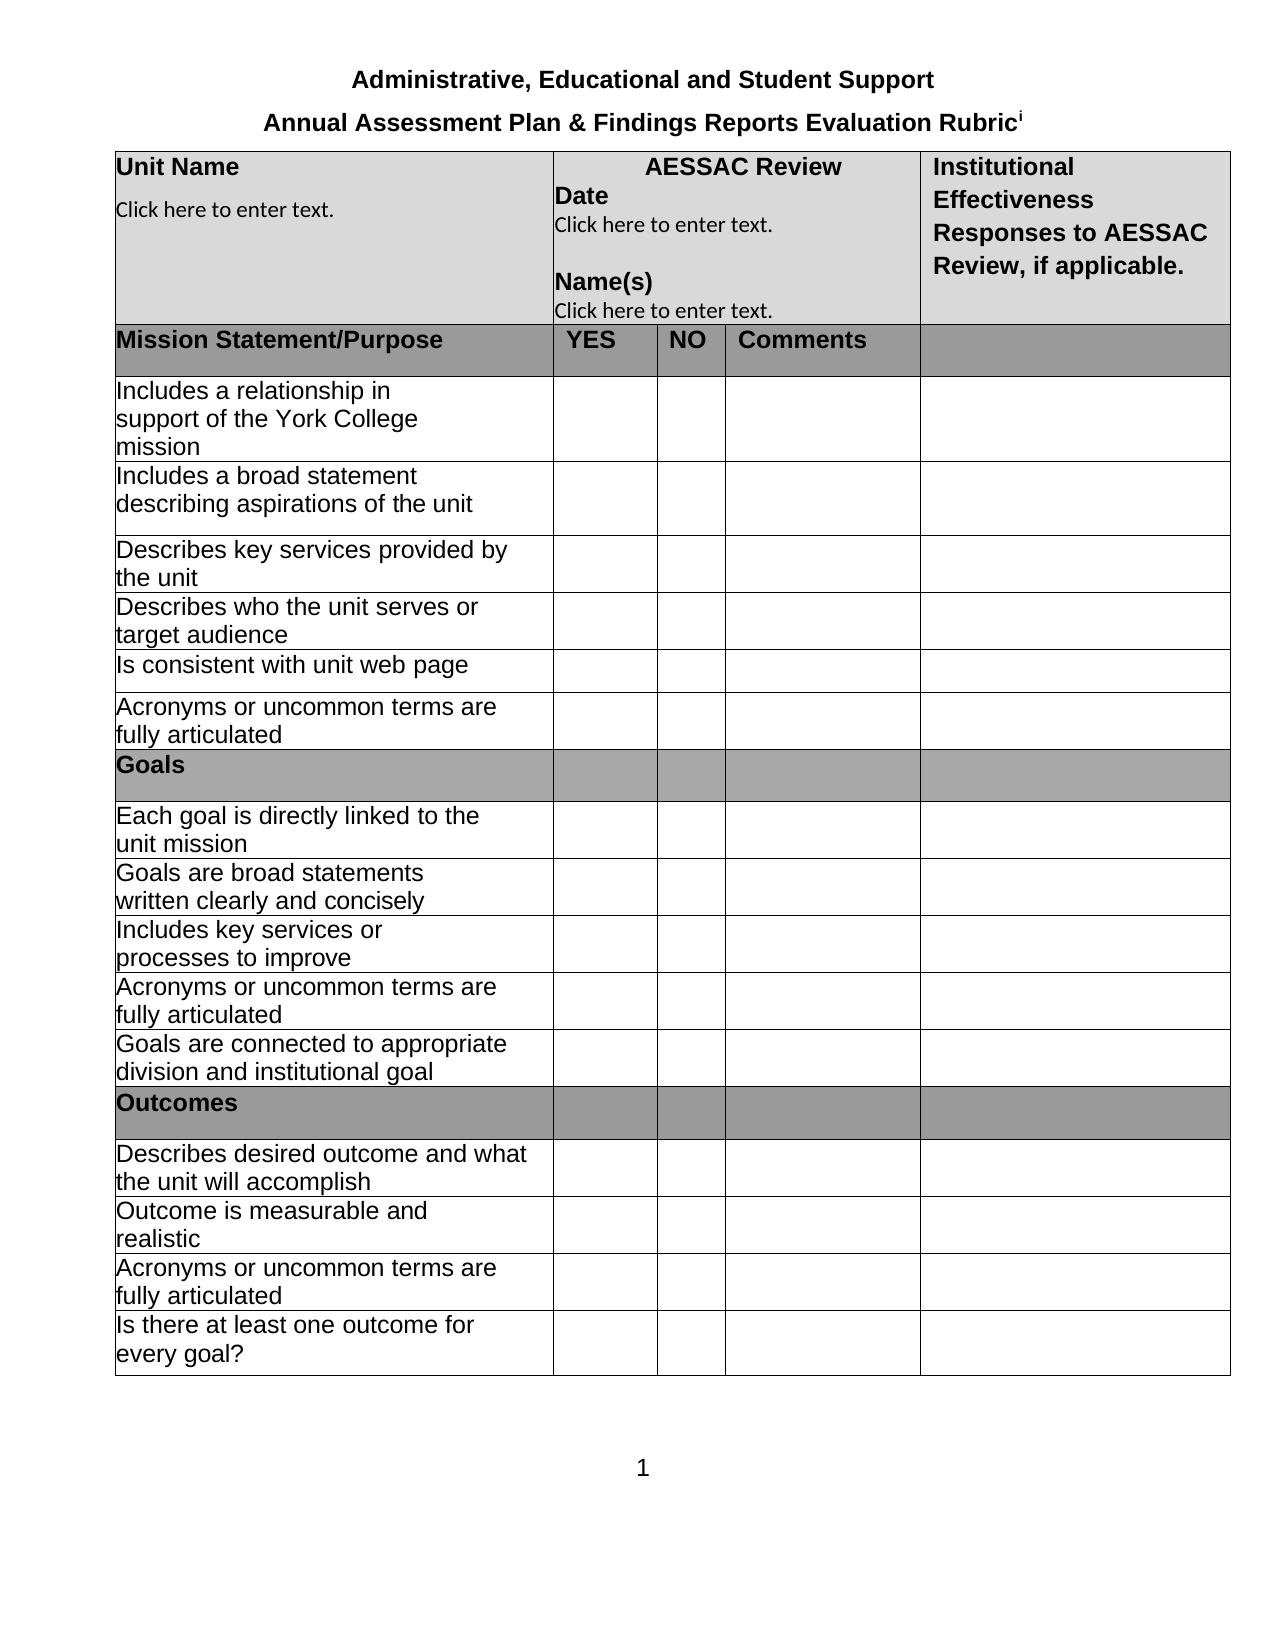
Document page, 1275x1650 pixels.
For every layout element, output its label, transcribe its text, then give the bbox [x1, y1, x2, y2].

table_cell Describes who the unit serves or target audience [116, 593, 553, 649]
table_cell [554, 593, 657, 649]
table_cell [658, 693, 725, 749]
table_cell Acronyms or uncommon terms are fully articulated [116, 693, 553, 749]
table_cell [726, 802, 920, 858]
table_cell Includes key services or processes to improve [116, 916, 553, 972]
table_cell [921, 377, 1230, 461]
table_cell [658, 462, 725, 535]
table_cell Includes a broad statement describing aspirations of the unit [116, 462, 553, 535]
table_cell Mission Statement/Purpose [116, 325, 553, 376]
table_header AESSAC Review Date Name(s) [554, 152, 920, 324]
table_cell [726, 750, 920, 801]
table_cell Goals are broad statements written clearly and concisely [116, 859, 553, 915]
table_cell [726, 462, 920, 535]
table_cell [554, 1087, 657, 1139]
table_cell [554, 650, 657, 692]
table_cell [658, 593, 725, 649]
table_cell [554, 536, 657, 592]
table_cell [921, 650, 1230, 692]
table_cell YES [554, 325, 657, 376]
table_cell [921, 1254, 1230, 1310]
table_cell Describes key services provided by the unit [116, 536, 553, 592]
table_cell [554, 1311, 657, 1375]
table_cell [726, 593, 920, 649]
table_cell Outcomes [116, 1087, 553, 1139]
table_cell Includes a relationship in support of the York College mission [116, 377, 553, 461]
table_cell [554, 693, 657, 749]
table_cell [726, 1087, 920, 1139]
table_cell [921, 916, 1230, 972]
table_cell NO [658, 325, 725, 376]
table_cell [726, 650, 920, 692]
table_cell Is there at least one outcome for every goal? [116, 1311, 553, 1375]
table_cell [726, 1254, 920, 1310]
table_cell Outcome is measurable and realistic [116, 1197, 553, 1253]
table_cell [658, 1254, 725, 1310]
table_cell [726, 859, 920, 915]
text Annual Assessment Plan & Findings Reports Evaluation Rubric [114, 108, 1171, 136]
table_cell Describes desired outcome and what the unit will accomplish [116, 1140, 553, 1196]
table_cell [921, 536, 1230, 592]
table_cell [554, 1140, 657, 1196]
table_cell [921, 973, 1230, 1029]
table_cell [658, 1311, 725, 1375]
table_cell [726, 1197, 920, 1253]
table_header Unit Name [116, 152, 553, 324]
table_cell [658, 650, 725, 692]
table_cell [921, 1197, 1230, 1253]
table_cell Goals [116, 750, 553, 801]
table_cell [921, 1311, 1230, 1375]
table_cell [726, 1140, 920, 1196]
table_header Institutional Effectiveness Responses to AESSAC Review, if applicable. [921, 152, 1230, 324]
text Administrative, Educational and Student Support [114, 64, 1171, 93]
table_cell [921, 802, 1230, 858]
table_cell [658, 1030, 725, 1086]
table_cell [554, 1254, 657, 1310]
table_cell [554, 462, 657, 535]
table_cell [921, 1030, 1230, 1086]
table_cell [726, 1311, 920, 1375]
table_cell Acronyms or uncommon terms are fully articulated [116, 973, 553, 1029]
table_cell [921, 859, 1230, 915]
table_cell [554, 973, 657, 1029]
table_cell [658, 916, 725, 972]
table_cell [726, 1030, 920, 1086]
table_cell [554, 1030, 657, 1086]
table_cell [658, 1197, 725, 1253]
table_cell [921, 1087, 1230, 1139]
table_cell [658, 802, 725, 858]
table_cell [554, 377, 657, 461]
table_cell [658, 1087, 725, 1139]
table_cell [554, 802, 657, 858]
table_cell [658, 1140, 725, 1196]
table_cell Comments [726, 325, 920, 376]
table_cell [554, 859, 657, 915]
table_cell [554, 750, 657, 801]
table_cell [554, 1197, 657, 1253]
table_cell [726, 693, 920, 749]
table_cell [554, 916, 657, 972]
table_cell Acronyms or uncommon terms are fully articulated [116, 1254, 553, 1310]
table_cell [726, 973, 920, 1029]
table_cell [658, 750, 725, 801]
table_cell [921, 1140, 1230, 1196]
table_cell [658, 377, 725, 461]
table_cell [921, 750, 1230, 801]
table_cell [658, 973, 725, 1029]
table_cell Is consistent with unit web page [116, 650, 553, 692]
table_cell Each goal is directly linked to the unit mission [116, 802, 553, 858]
table_cell [726, 377, 920, 461]
table_cell [658, 859, 725, 915]
table_cell Goals are connected to appropriate division and institutional goal [116, 1030, 553, 1086]
table_cell [921, 593, 1230, 649]
table_cell [921, 693, 1230, 749]
table_cell [921, 462, 1230, 535]
table_cell [726, 916, 920, 972]
table_cell [726, 536, 920, 592]
table_cell [921, 325, 1230, 376]
table_cell [658, 536, 725, 592]
